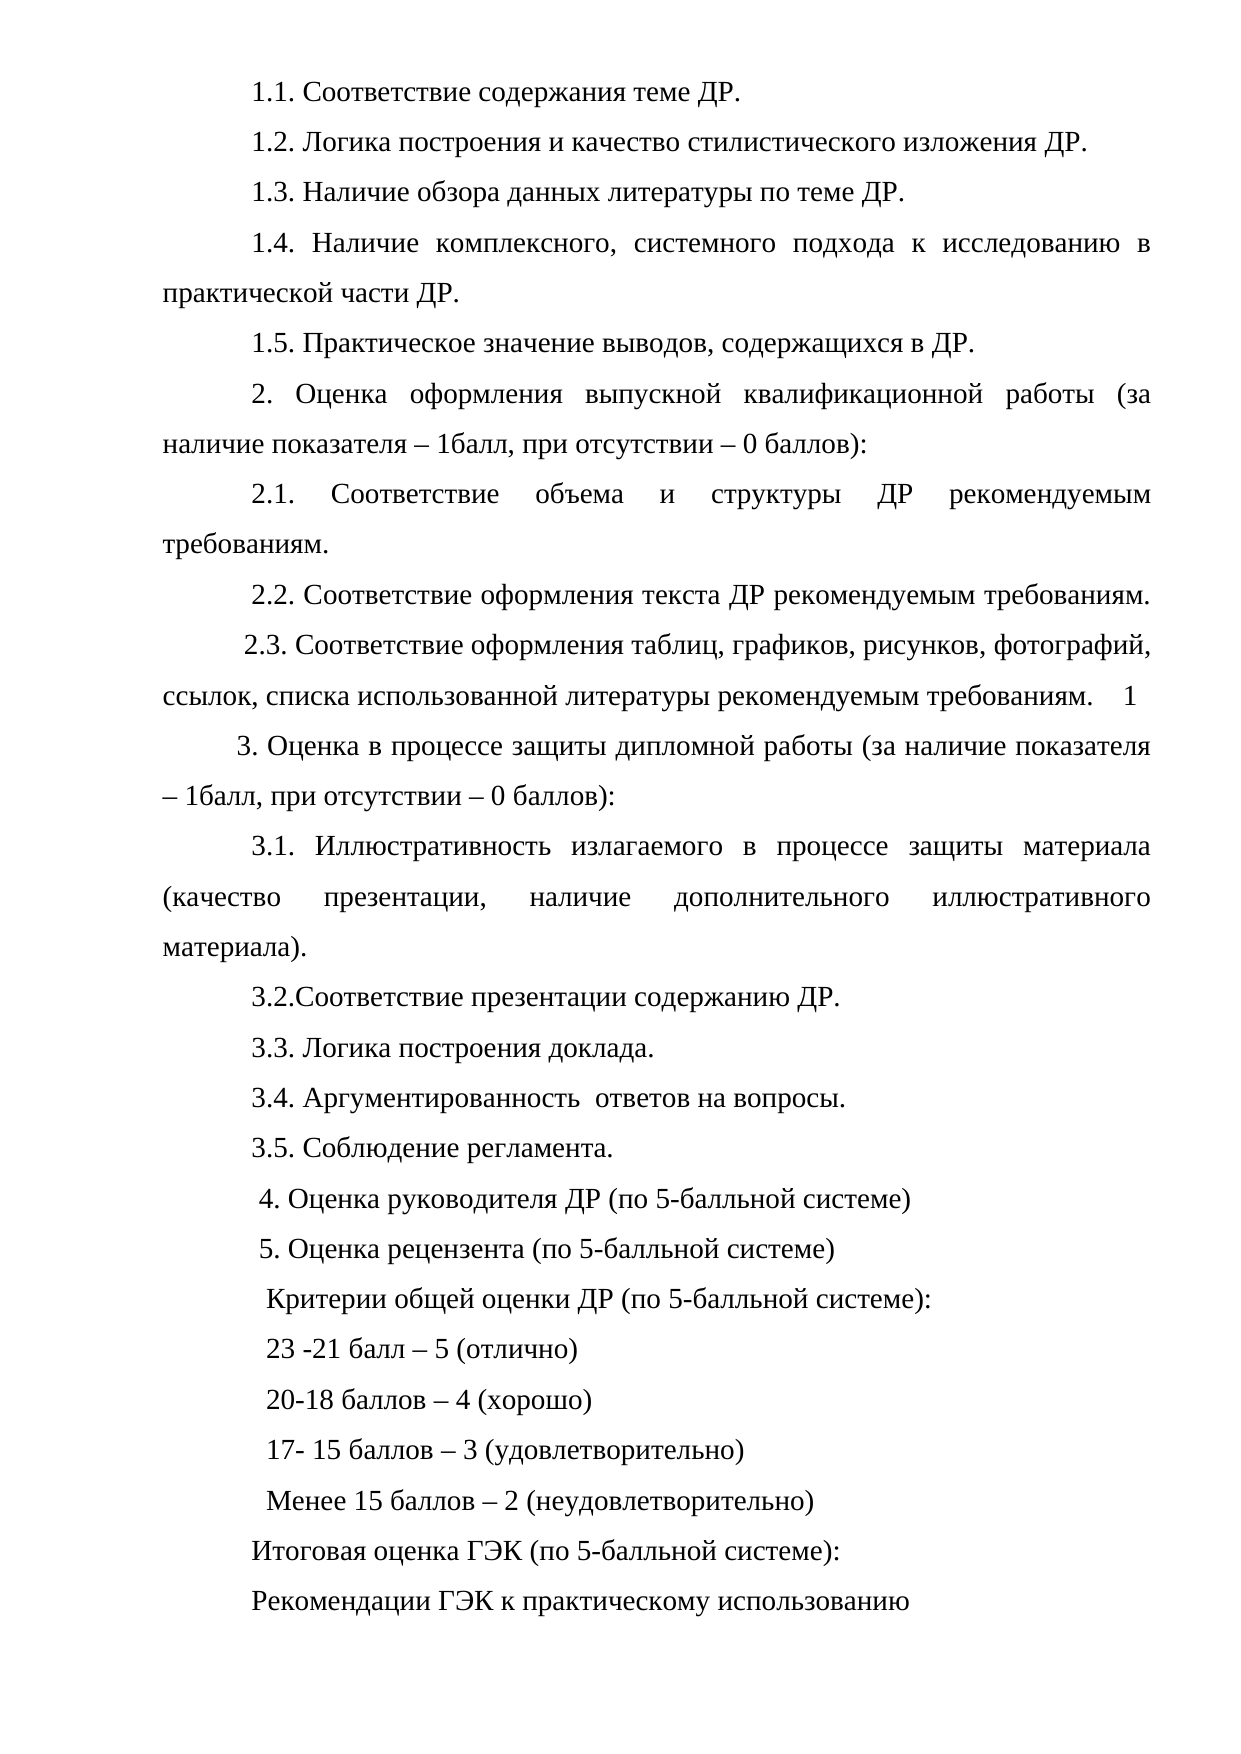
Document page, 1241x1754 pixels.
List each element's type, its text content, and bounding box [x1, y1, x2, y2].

text 2.2. Соответствие оформления текста ДР рекомендуемым требованиям. 2.3. Соответствие оформления таблиц, графиков, рисунков, фотографий, ссылок, списка использованной литературы рекомендуемым требованиям. 1 3. Оценка в процессе защиты дипломной работы (за наличие показателя – 1балл, при отсутствии – 0 баллов): [162, 577, 1152, 812]
text 3.1. Иллюстративность излагаемого в процессе защиты материала (качество презентации, наличие дополнительного иллюстративного материала). [162, 828, 1152, 963]
text Менее 15 баллов – 2 (неудовлетворительно) [162, 1483, 1152, 1516]
text Итоговая оценка ГЭК (по 5-балльной системе): [162, 1533, 1152, 1566]
text 20-18 баллов – 4 (хорошо) [162, 1382, 1152, 1416]
text 2.1. Соответствие объема и структуры ДР рекомендуемым требованиям. [162, 476, 1152, 560]
text 1.1. Соответствие содержания теме ДР. [162, 74, 1152, 107]
text 3.4. Аргументированность ответов на вопросы. [162, 1080, 1152, 1114]
text Рекомендации ГЭК к практическому использованию [162, 1583, 1152, 1617]
text 4. Оценка руководителя ДР (по 5-балльной системе) [162, 1181, 1152, 1214]
text 3.3. Логика построения доклада. [162, 1030, 1152, 1063]
text 3.2.Соответствие презентации содержанию ДР. [162, 979, 1152, 1013]
text 1.5. Практическое значение выводов, содержащихся в ДР. [162, 325, 1152, 359]
text 2. Оценка оформления выпускной квалификационной работы (за наличие показателя – 1балл, при отсутствии – 0 баллов): [162, 376, 1152, 459]
text 3.5. Соблюдение регламента. [162, 1130, 1152, 1164]
text 1.3. Наличие обзора данных литературы по теме ДР. [162, 174, 1152, 208]
text 17- 15 баллов – 3 (удовлетворительно) [162, 1432, 1152, 1466]
text 23 -21 балл – 5 (отлично) [162, 1332, 1152, 1365]
text Критерии общей оценки ДР (по 5-балльной системе): [162, 1281, 1152, 1315]
text 1.4. Наличие комплексного, системного подхода к исследованию в практической части ДР. [162, 225, 1152, 309]
text 5. Оценка рецензента (по 5-балльной системе) [162, 1231, 1152, 1264]
text 1.2. Логика построения и качество стилистического изложения ДР. [162, 124, 1152, 158]
